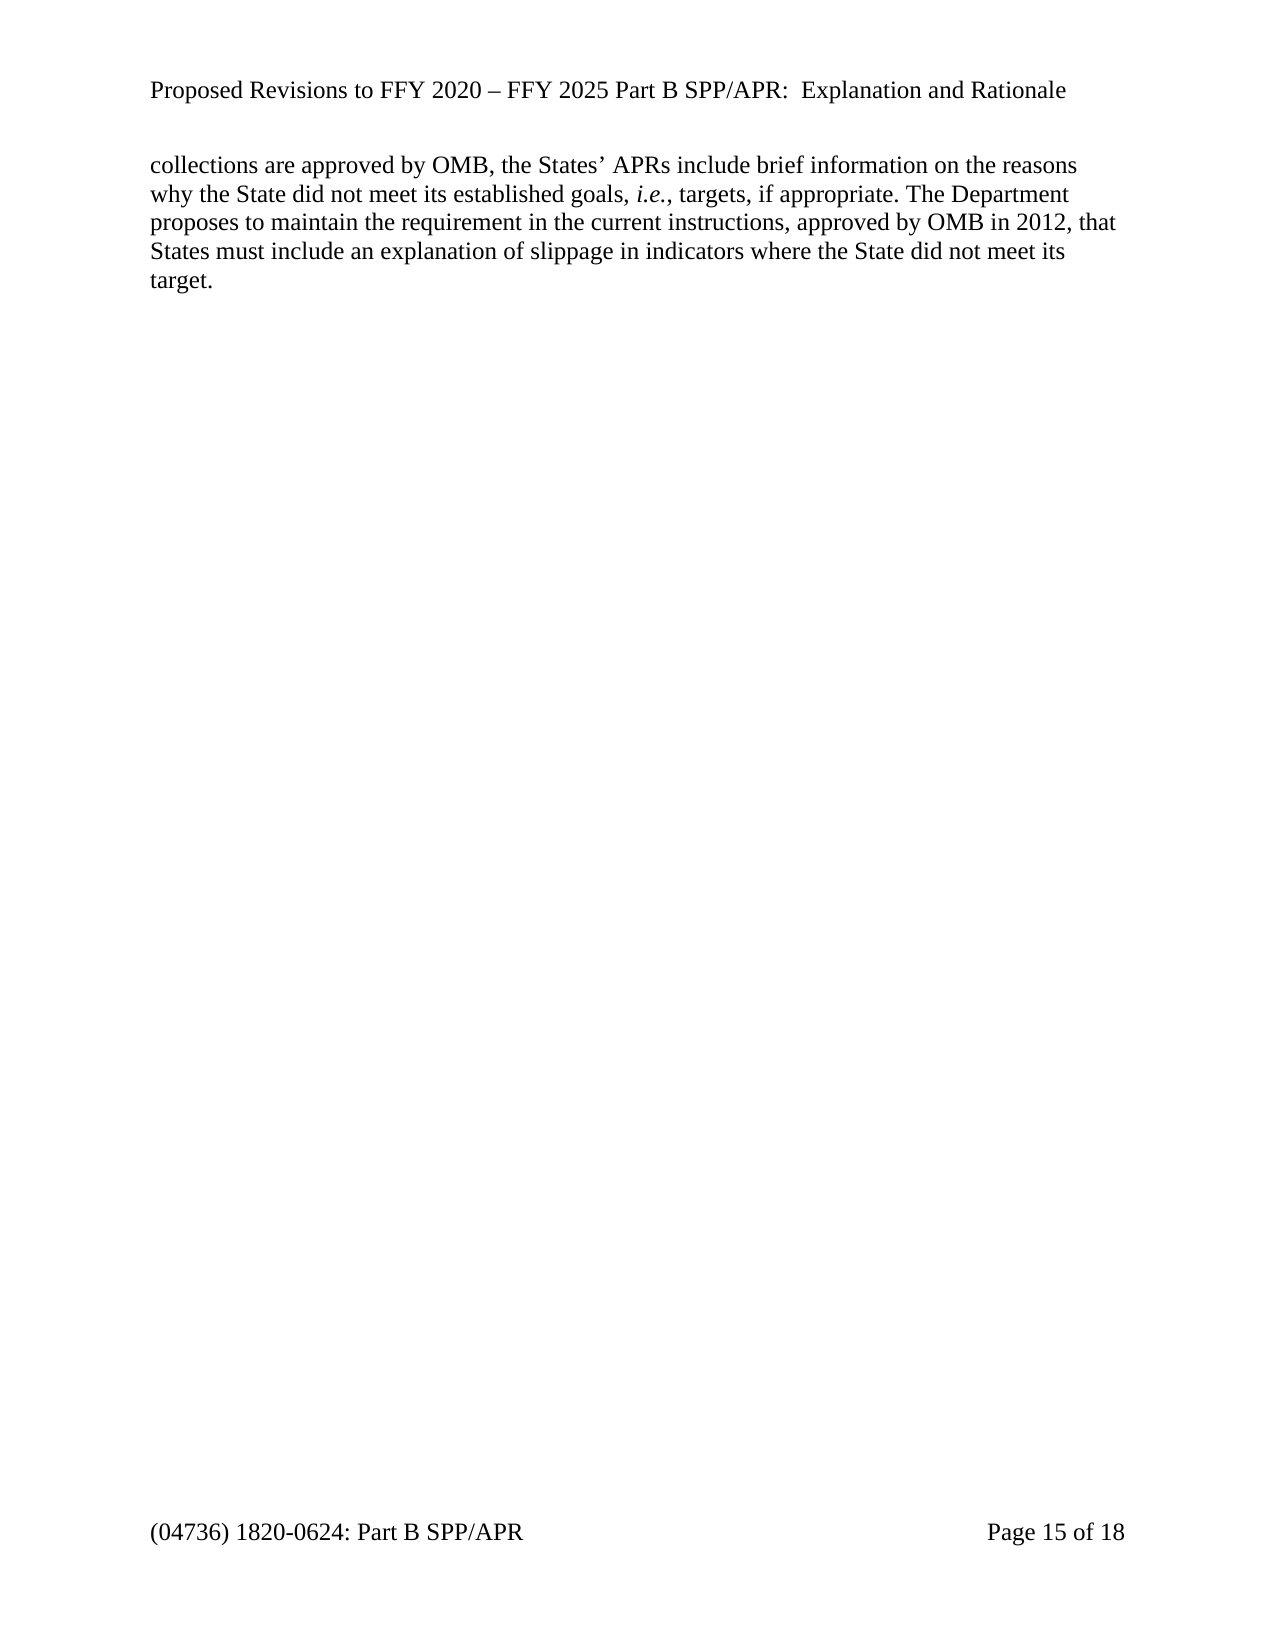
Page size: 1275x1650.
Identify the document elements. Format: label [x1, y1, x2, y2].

text [150, 150, 1125, 294]
